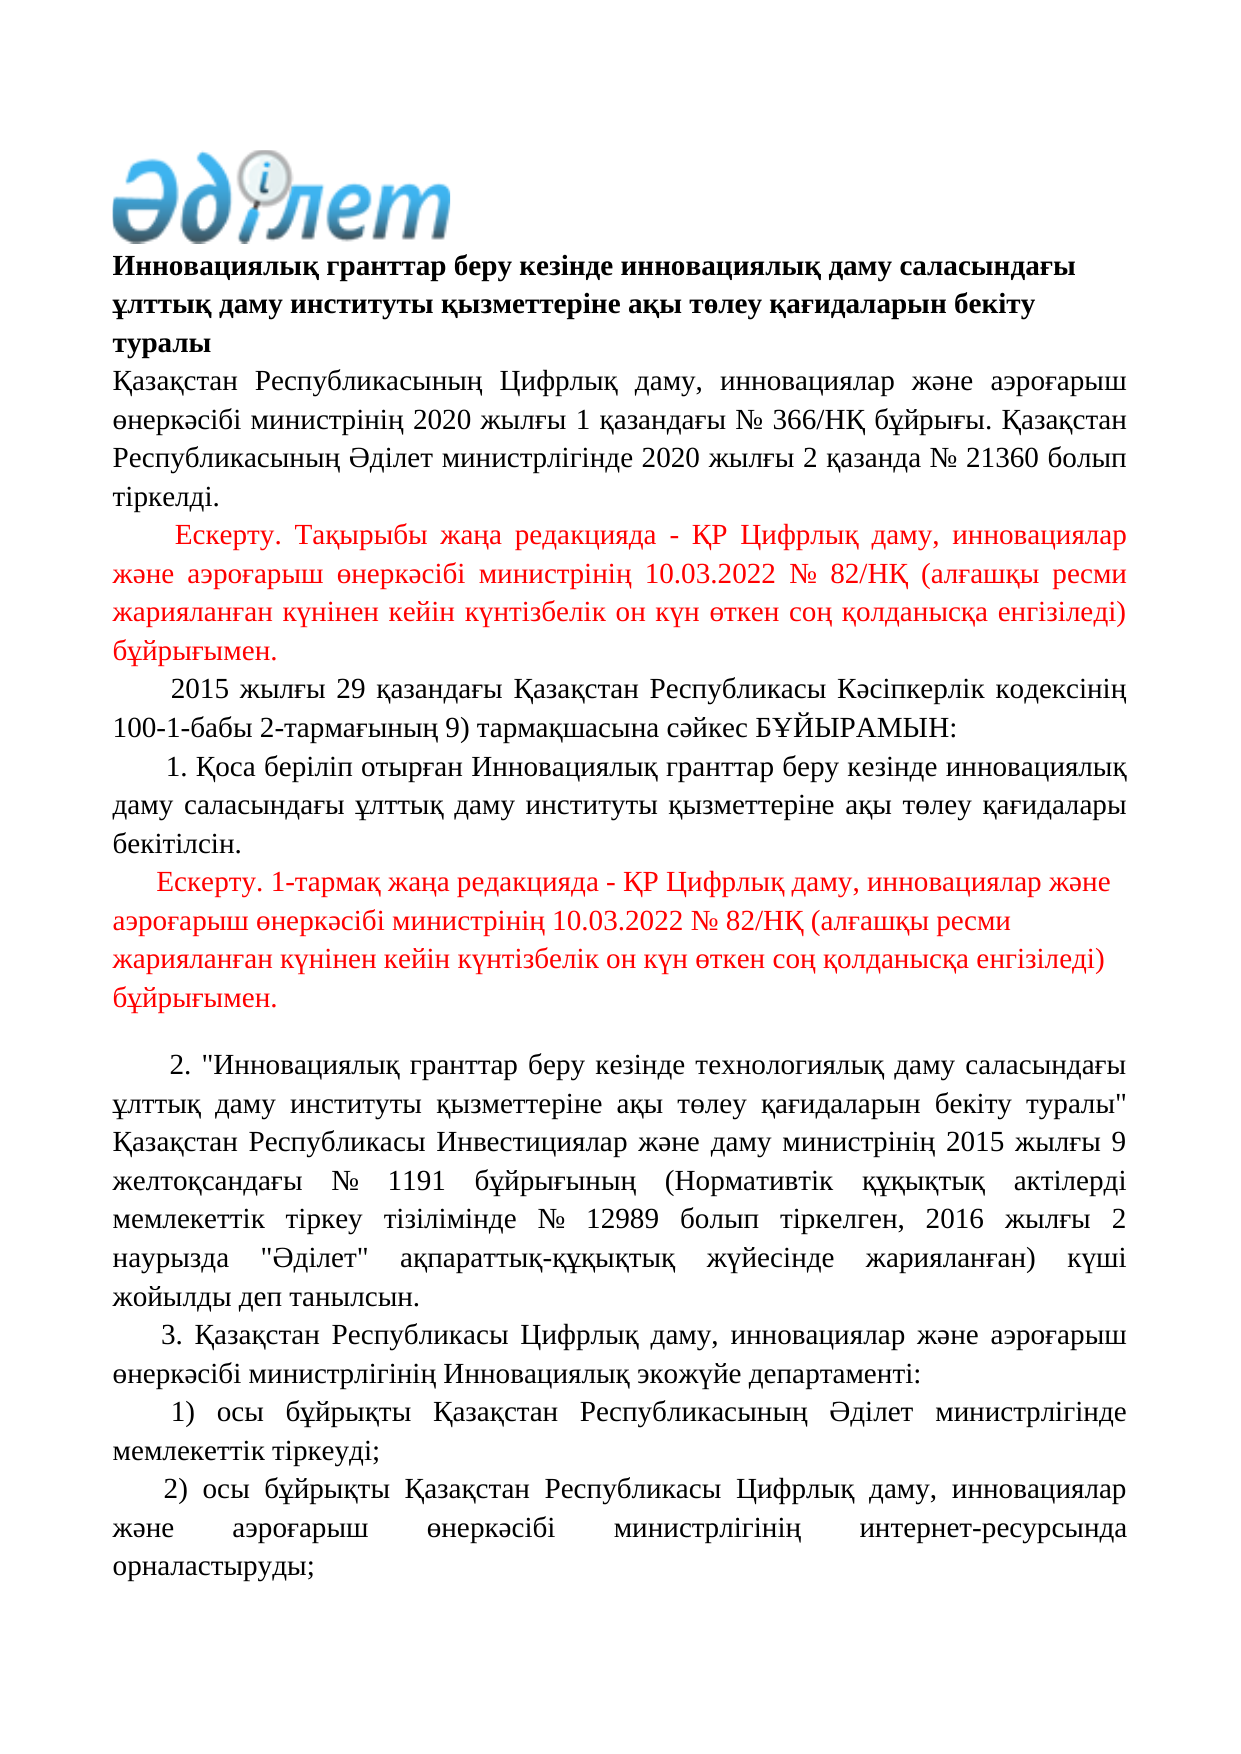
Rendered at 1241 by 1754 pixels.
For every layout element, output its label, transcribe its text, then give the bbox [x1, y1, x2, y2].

text Ескерту. 1-тармақ жаңа редакцияда - ҚР Цифрлық даму, инновациялар және аэроғарыш өнеркәсібі министрінің 10.03.2022 № 82/НҚ (алғашқы ресми жарияланған күнінен кейін күнтізбелік он күн өткен соң қолданысқа енгізіледі) бұйрығымен. [112, 864, 1128, 1044]
text Инновациялық гранттар беру кезінде инновациялық даму саласындағы ұлттық даму институты қызметтеріне ақы төлеу қағидаларын бекіту туралы [112, 248, 1128, 358]
text 2) осы бұйрықты Қазақстан Республикасы Цифрлық даму, инновациялар және аэроғарыш өнеркәсібі министрлігінің интернет-ресурсында орналастыруды; [112, 1471, 1128, 1582]
text Қазақстан Республикасының Цифрлық даму, инновациялар және аэроғарыш өнеркәсібі министрінің 2020 жылғы 1 қазандағы № 366/НҚ бұйрығы. Қазақстан Республикасының Әділет министрлігінде 2020 жылғы 2 қазанда № 21360 болып тіркелді. [112, 363, 1128, 512]
picture [112, 150, 451, 244]
text Ескерту. Тақырыбы жаңа редакцияда - ҚР Цифрлық даму, инновациялар және аэроғарыш өнеркәсібі министрінің 10.03.2022 № 82/НҚ (алғашқы ресми жарияланған күнінен кейін күнтізбелік он күн өткен соң қолданысқа енгізіледі) бұйрығымен. [112, 517, 1128, 667]
text 1. Қоса беріліп отырған Инновациялық гранттар беру кезінде инновациялық даму саласындағы ұлттық даму институты қызметтеріне ақы төлеу қағидалары бекітілсін. [112, 749, 1128, 859]
text 2015 жылғы 29 қазандағы Қазақстан Республикасы Кәсіпкерлік кодексінің 100-1-бабы 2-тармағының 9) тармақшасына сәйкес БҰЙЫРАМЫН: [112, 672, 1128, 744]
text 2. "Инновациялық гранттар беру кезінде технологиялық даму саласындағы ұлттық даму институты қызметтеріне ақы төлеу қағидаларын бекіту туралы" Қазақстан Республикасы Инвестициялар және даму министрінің 2015 жылғы 9 желтоқсандағы № 1191 бұйрығының (Нормативтік құқықтық актілерді мемлекеттік тіркеу тізілімінде № 12989 болып тіркелген, 2016 жылғы 2 наурызда "Әділет" ақпараттық-құқықтық жүйесінде жарияланған) күші жойылды деп танылсын. [112, 1047, 1128, 1312]
text 1) осы бұйрықты Қазақстан Республикасының Әділет министрлігінде мемлекеттік тіркеуді; [112, 1394, 1128, 1466]
text 3. Қазақстан Республикасы Цифрлық даму, инновациялар және аэроғарыш өнеркәсібі министрлігінің Инновациялық экожүйе департаменті: [112, 1317, 1128, 1389]
